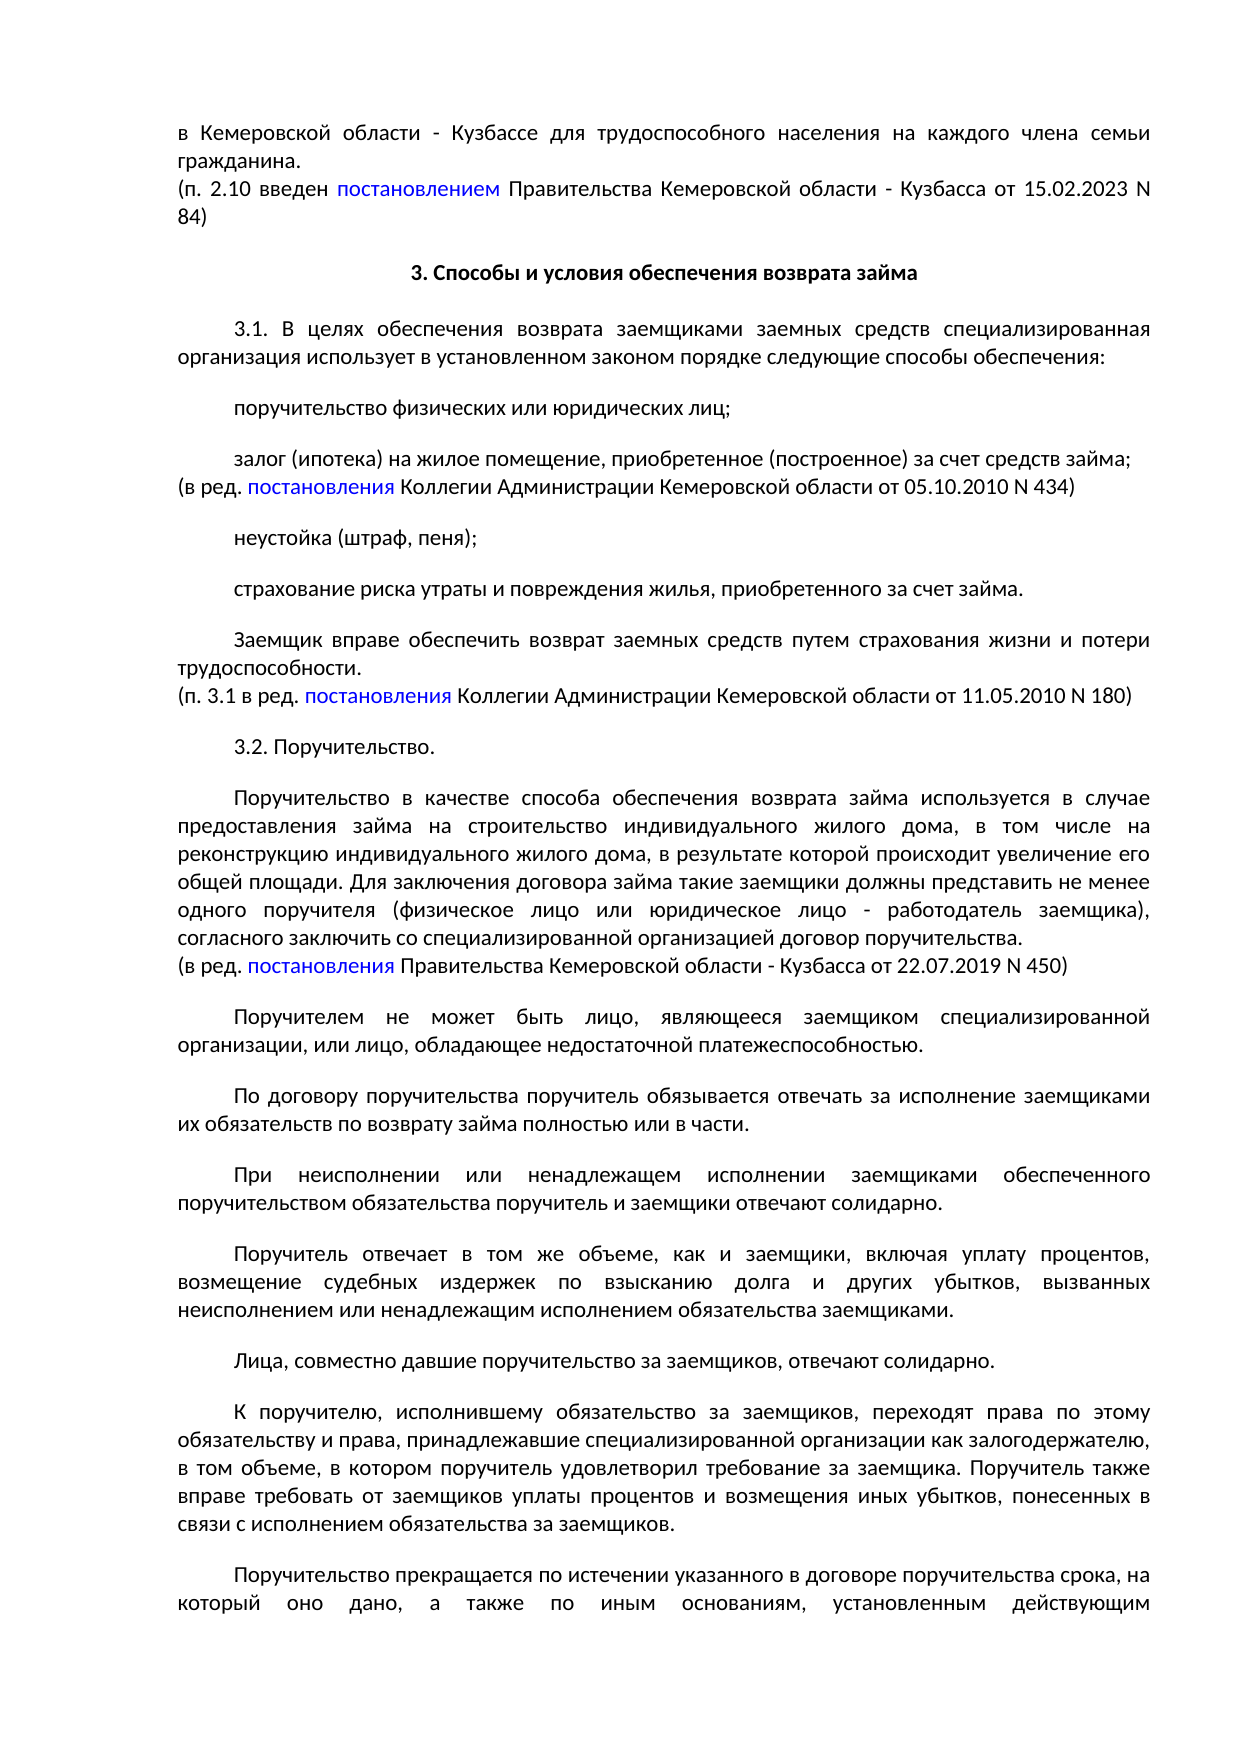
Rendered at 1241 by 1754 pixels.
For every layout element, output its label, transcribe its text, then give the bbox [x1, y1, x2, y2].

text Поручителем не может быть лицо, являющееся заемщиком специализированной организации, или лицо, обладающее недостаточной платежеспособностью. [177, 1002, 1152, 1058]
text Поручитель отвечает в том же объеме, как и заемщики, включая уплату процентов, возмещение судебных издержек по взысканию долга и других убытков, вызванных неисполнением или ненадлежащим исполнением обязательства заемщиками. [177, 1239, 1152, 1323]
text поручительство физических или юридических лиц; [177, 393, 1152, 421]
text страхование риска утраты и повреждения жилья, приобретенного за счет займа. [177, 574, 1152, 602]
text (п. 2.10 введен постановлением Правительства Кемеровской области - Кузбасса от 15.02.2023 N 84) [177, 174, 1152, 230]
text (п. 3.1 в ред. постановления Коллегии Администрации Кемеровской области от 11.05.2010 N 180) [177, 681, 1152, 709]
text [177, 118, 1152, 174]
text 3.1. В целях обеспечения возврата заемщиками заемных средств специализированная организация использует в установленном законом порядке следующие способы обеспечения: [177, 314, 1152, 370]
text неустойка (штраф, пеня); [177, 523, 1152, 551]
text Лица, совместно давшие поручительство за заемщиков, отвечают солидарно. [177, 1346, 1152, 1374]
title 3. Способы и условия обеспечения возврата займа [177, 258, 1152, 286]
text По договору поручительства поручитель обязывается отвечать за исполнение заемщиками их обязательств по возврату займа полностью или в части. [177, 1081, 1152, 1137]
text залог (ипотека) на жилое помещение, приобретенное (построенное) за счет средств займа; [177, 444, 1152, 472]
text Заемщик вправе обеспечить возврат заемных средств путем страхования жизни и потери трудоспособности. [177, 625, 1152, 681]
text (в ред. постановления Коллегии Администрации Кемеровской области от 05.10.2010 N 434) [177, 472, 1152, 500]
text Поручительство в качестве способа обеспечения возврата займа используется в случае предоставления займа на строительство индивидуального жилого дома, в том числе на реконструкцию индивидуального жилого дома, в результате которой происходит увеличение его общей площади. Для заключения договора займа такие заемщики должны представить не менее одного поручителя (физическое лицо или юридическое лицо - работодатель заемщика), согласного заключить со специализированной организацией договор поручительства. [177, 783, 1152, 951]
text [177, 1560, 1152, 1616]
text К поручителю, исполнившему обязательство за заемщиков, переходят права по этому обязательству и права, принадлежавшие специализированной организации как залогодержателю, в том объеме, в котором поручитель удовлетворил требование за заемщика. Поручитель также вправе требовать от заемщиков уплаты процентов и возмещения иных убытков, понесенных в связи с исполнением обязательства за заемщиков. [177, 1397, 1152, 1537]
text (в ред. постановления Правительства Кемеровской области - Кузбасса от 22.07.2019 N 450) [177, 951, 1152, 979]
text При неисполнении или ненадлежащем исполнении заемщиками обеспеченного поручительством обязательства поручитель и заемщики отвечают солидарно. [177, 1160, 1152, 1216]
text 3.2. Поручительство. [177, 732, 1152, 760]
